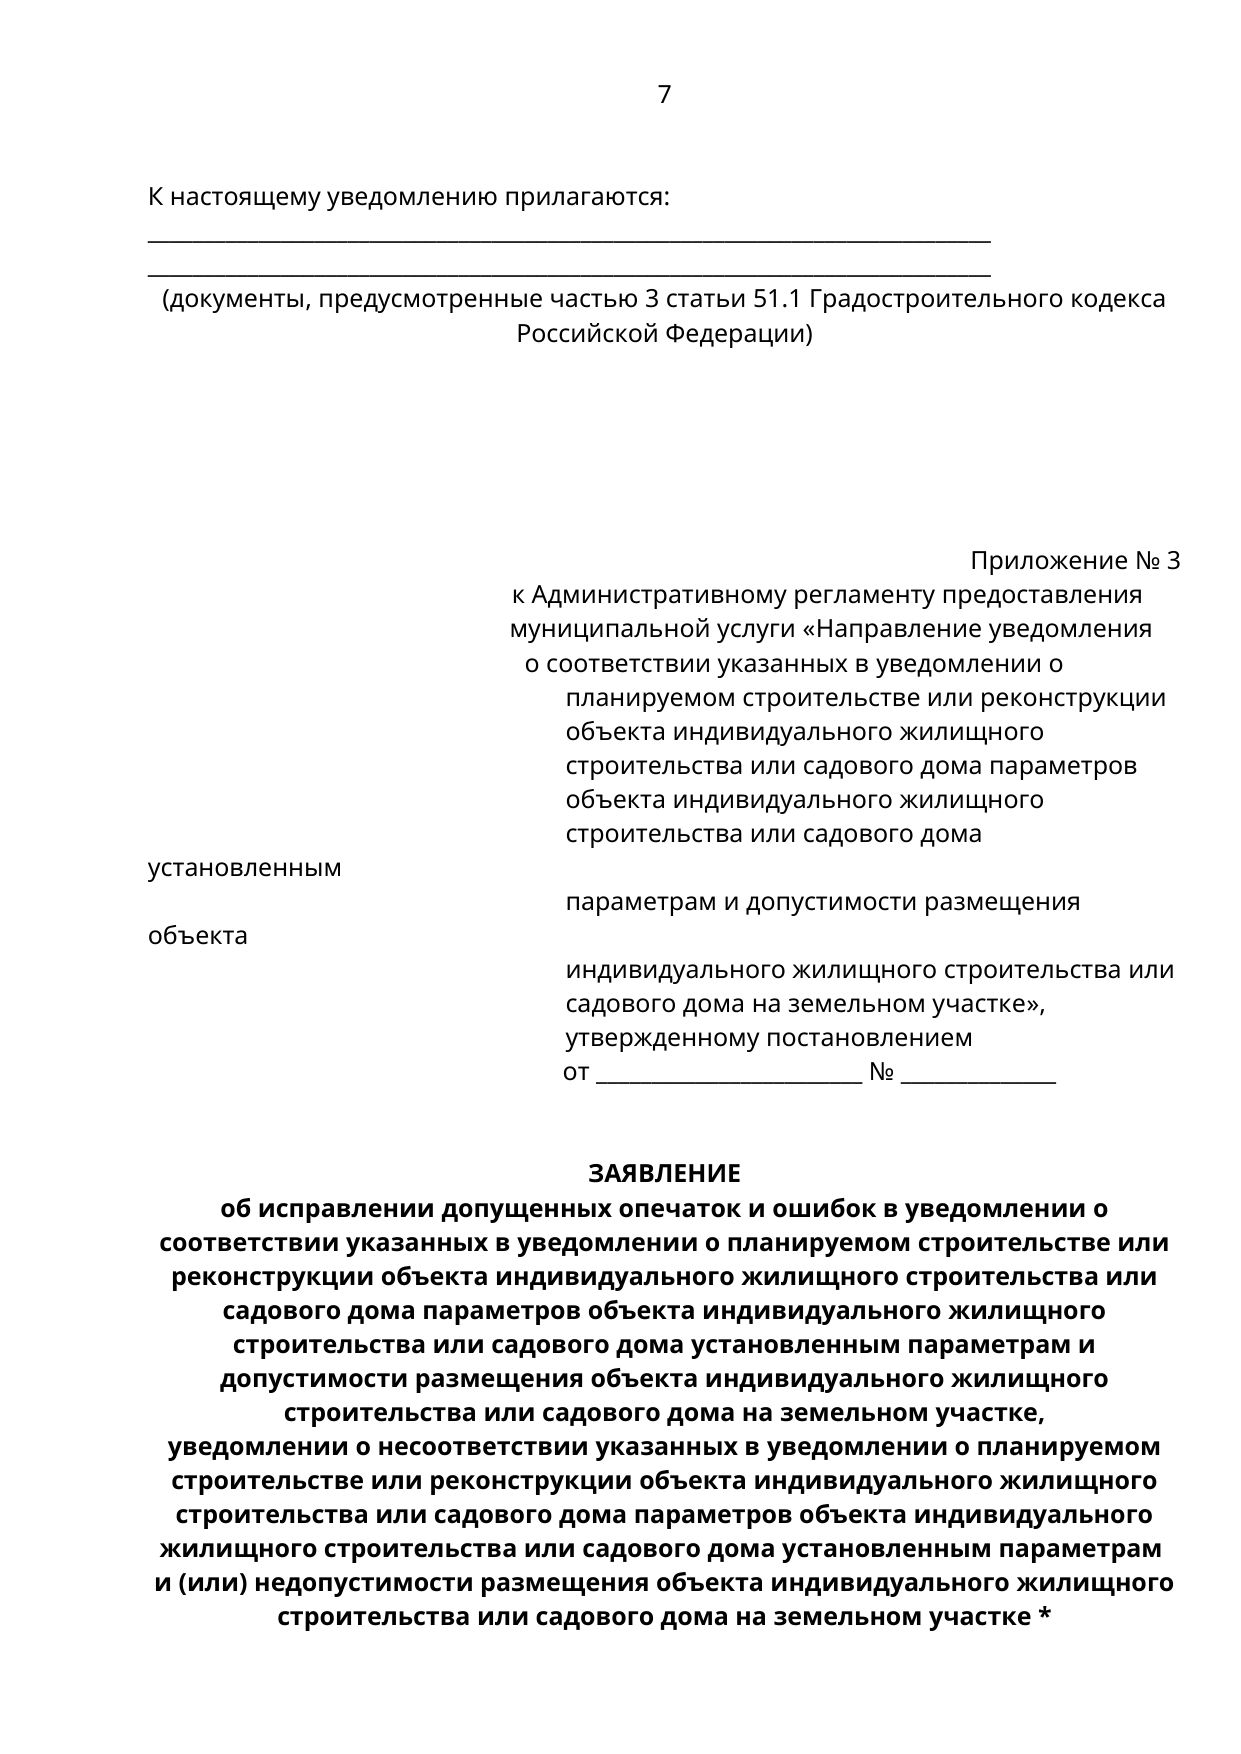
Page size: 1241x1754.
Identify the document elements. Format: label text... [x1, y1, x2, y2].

text Приложение № 3 [148, 543, 1181, 577]
text муниципальной услуги «Направление уведомления о соответствии указанных в уведомлении о [148, 611, 1181, 679]
text об исправлении допущенных опечаток и ошибок в уведомлении о соответствии указанных в уведомлении о планируемом строительстве или реконструкции объекта индивидуального жилищного строительства или садового дома параметров объекта индивидуального жилищного строительства или садового дома установленным параметрам и допустимости размещения объекта индивидуального жилищного строительства или садового дома на земельном участке, [148, 1190, 1181, 1429]
text ____________________________________________________________________________ [148, 247, 1181, 281]
text уведомлении о несоответствии указанных в уведомлении о планируемом строительстве или реконструкции объекта индивидуального жилищного строительства или садового дома параметров объекта индивидуального жилищного строительства или садового дома установленным параметрам и (или) недопустимости размещения объекта индивидуального жилищного строительства или садового дома на земельном участке * [148, 1429, 1181, 1633]
text садового дома на земельном участке», [148, 986, 1181, 1020]
text параметрам и допустимости размещения объекта [148, 884, 1181, 952]
text к Административному регламенту предоставления [148, 577, 1181, 611]
text (документы, предусмотренные частью 3 статьи 51.1 Градостроительного кодекса Российской Федерации) [148, 281, 1181, 349]
text планируемом строительстве или реконструкции [148, 679, 1181, 713]
text объекта индивидуального жилищного [148, 781, 1181, 816]
text ____________________________________________________________________________ [148, 213, 1181, 247]
text индивидуального жилищного строительства или [148, 952, 1181, 986]
text от ________________________ № ______________ [148, 1054, 1181, 1088]
text строительства или садового дома установленным [148, 816, 1181, 884]
text строительства или садового дома параметров [148, 747, 1181, 781]
text утвержденному постановлением [148, 1020, 1181, 1054]
text объекта индивидуального жилищного [148, 713, 1181, 747]
text ЗАЯВЛЕНИЕ [148, 1156, 1181, 1190]
text К настоящему уведомлению прилагаются: [148, 179, 1181, 213]
